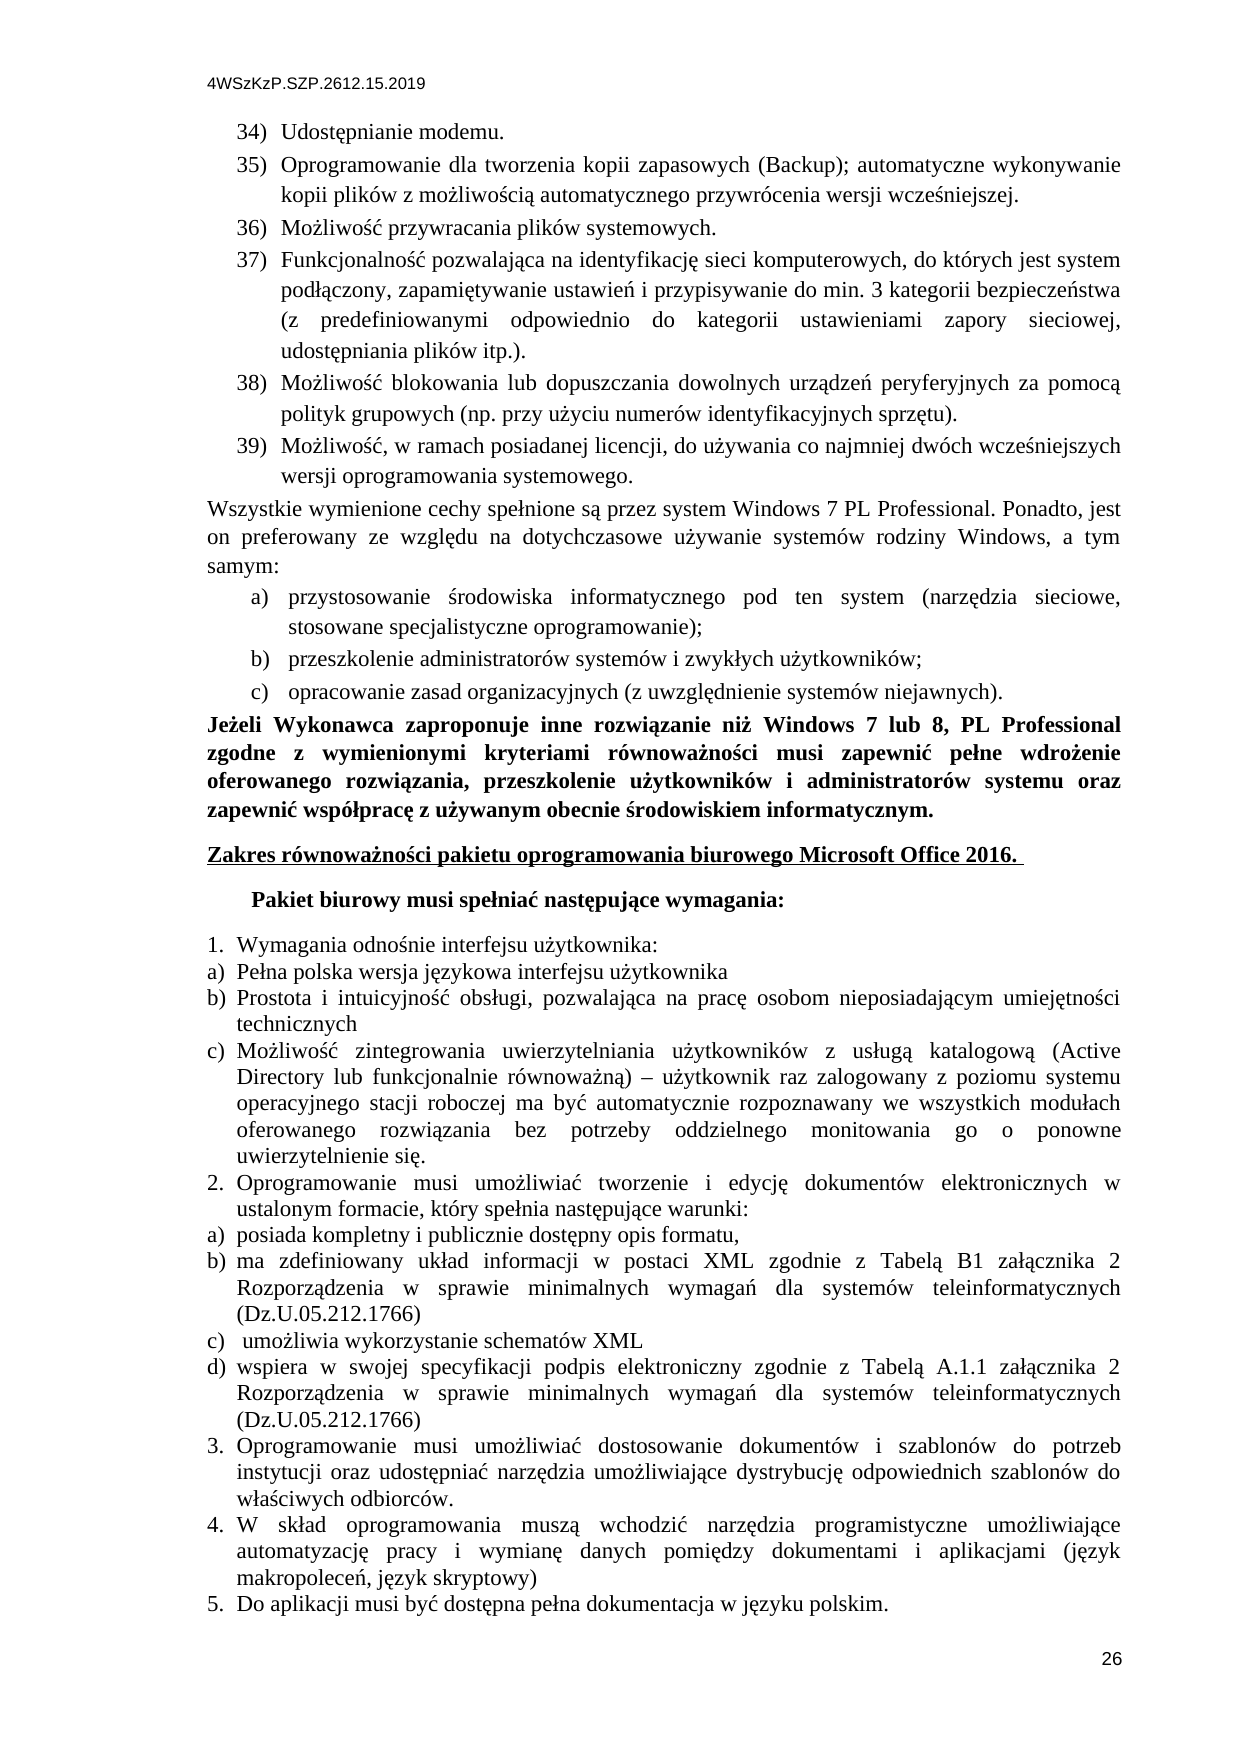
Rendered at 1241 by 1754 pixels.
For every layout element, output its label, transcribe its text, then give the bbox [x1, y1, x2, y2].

list Pełna polska wersja językowa interfejsu użytkownika [207, 958, 1122, 984]
list Wymagania odnośnie interfejsu użytkownika: [207, 931, 1122, 958]
text Pakiet biurowy musi spełniać następujące wymagania: [251, 886, 1122, 913]
list Do aplikacji musi być dostępna pełna dokumentacja w języku polskim. [207, 1590, 1122, 1617]
text Wszystkie wymienione cechy spełnione są przez system Windows 7 PL Professional. Ponadto, jest on preferowany ze względu na dotychczasowe używanie systemów rodziny Windows, a tym samym: [207, 495, 1122, 578]
list przeszkolenie administratorów systemów i zwykłych użytkowników; [251, 646, 1122, 672]
list W skład oprogramowania muszą wchodzić narzędzia programistyczne umożliwiające automatyzację pracy i wymianę danych pomiędzy dokumentami i aplikacjami (język makropoleceń, język skryptowy) [207, 1511, 1122, 1590]
list Możliwość blokowania lub dopuszczania dowolnych urządzeń peryferyjnych za pomocą polityk grupowych (np. przy użyciu numerów identyfikacyjnych sprzętu). [236, 369, 1122, 426]
list Możliwość zintegrowania uwierzytelniania użytkowników z usługą katalogową (Active Directory lub funkcjonalnie równoważną) – użytkownik raz zalogowany z poziomu systemu operacyjnego stacji roboczej ma być automatycznie rozpoznawany we wszystkich modułach oferowanego rozwiązania bez potrzeby oddzielnego monitowania go o ponowne uwierzytelnienie się. [207, 1037, 1122, 1168]
text Zakres równoważności pakietu oprogramowania biurowego Microsoft Office 2016. [207, 841, 1122, 867]
list Oprogramowanie musi umożliwiać dostosowanie dokumentów i szablonów do potrzeb instytucji oraz udostępniać narzędzia umożliwiające dystrybucję odpowiednich szablonów do właściwych odbiorców. [207, 1432, 1122, 1511]
list opracowanie zasad organizacyjnych (z uwzględnienie systemów niejawnych). [251, 678, 1122, 704]
list przystosowanie środowiska informatycznego pod ten system (narzędzia sieciowe, stosowane specjalistyczne oprogramowanie); [251, 583, 1122, 639]
list Możliwość, w ramach posiadanej licencji, do używania co najmniej dwóch wcześniejszych wersji oprogramowania systemowego. [236, 432, 1122, 489]
list umożliwia wykorzystanie schematów XML [207, 1327, 1122, 1353]
list posiada kompletny i publicznie dostępny opis formatu, [207, 1221, 1122, 1248]
list Prostota i intuicyjność obsługi, pozwalająca na pracę osobom nieposiadającym umiejętności technicznych [207, 984, 1122, 1037]
list Oprogramowanie dla tworzenia kopii zapasowych (Backup); automatyczne wykonywanie kopii plików z możliwością automatycznego przywrócenia wersji wcześniejszej. [236, 151, 1122, 207]
list Udostępnianie modemu. [236, 118, 1122, 144]
list Możliwość przywracania plików systemowych. [236, 213, 1122, 240]
list Funkcjonalność pozwalająca na identyfikację sieci komputerowych, do których jest system podłączony, zapamiętywanie ustawień i przypisywanie do min. 3 kategorii bezpieczeństwa (z predefiniowanymi odpowiednio do kategorii ustawieniami zapory sieciowej, udostępniania plików itp.). [236, 246, 1122, 363]
list wspiera w swojej specyfikacji podpis elektroniczny zgodnie z Tabelą A.1.1 załącznika 2 Rozporządzenia w sprawie minimalnych wymagań dla systemów teleinformatycznych (Dz.U.05.212.1766) [207, 1353, 1122, 1432]
text Jeżeli Wykonawca zaproponuje inne rozwiązanie niż Windows 7 lub 8, PL Professional zgodne z wymienionymi kryteriami równoważności musi zapewnić pełne wdrożenie oferowanego rozwiązania, przeszkolenie użytkowników i administratorów systemu oraz zapewnić współpracę z używanym obecnie środowiskiem informatycznym. [207, 711, 1122, 822]
list Oprogramowanie musi umożliwiać tworzenie i edycję dokumentów elektronicznych w ustalonym formacie, który spełnia następujące warunki: [207, 1168, 1122, 1221]
list ma zdefiniowany układ informacji w postaci XML zgodnie z Tabelą B1 załącznika 2 Rozporządzenia w sprawie minimalnych wymagań dla systemów teleinformatycznych (Dz.U.05.212.1766) [207, 1248, 1122, 1327]
